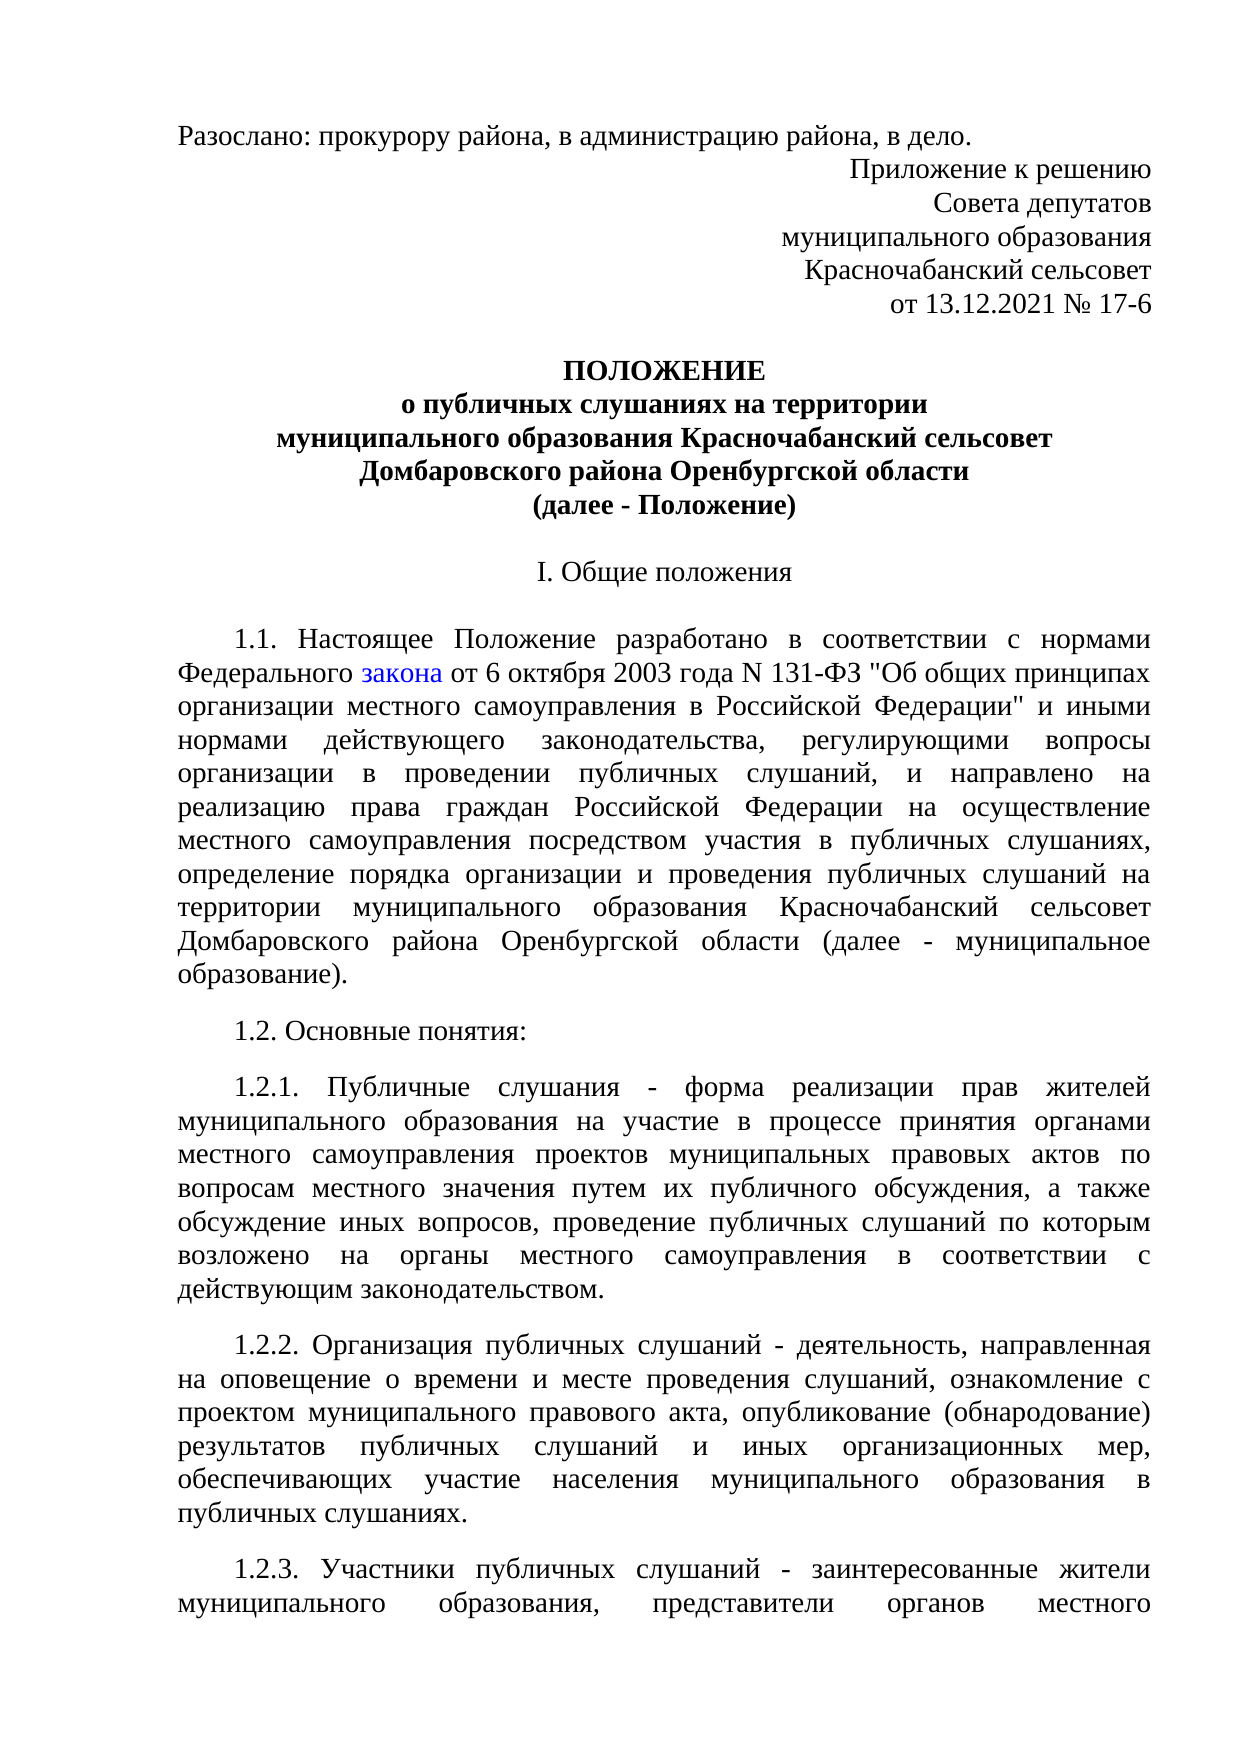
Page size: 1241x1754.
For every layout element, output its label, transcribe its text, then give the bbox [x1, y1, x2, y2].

title Домбаровского района Оренбургской области [177, 453, 1152, 487]
text Совета депутатов [177, 185, 1152, 219]
title муниципального образования Красночабанский сельсовет [177, 420, 1152, 453]
text 1.2.2. Организация публичных слушаний - деятельность, направленная на оповещение о времени и месте проведения слушаний, ознакомление с проектом муниципального правового акта, опубликование (обнародование) результатов публичных слушаний и иных организационных мер, обеспечивающих участие населения муниципального образования в публичных слушаниях. [177, 1327, 1152, 1528]
text 1.2. Основные понятия: [177, 1013, 1152, 1047]
title ПОЛОЖЕНИЕ [177, 353, 1152, 386]
title (далее - Положение) [177, 487, 1152, 521]
text Приложение к решению [177, 152, 1152, 185]
text 1.1. Настоящее Положение разработано в соответствии с нормами Федерального закона от 6 октября 2003 года N 131-ФЗ "Об общих принципах организации местного самоуправления в Российской Федерации" и иными нормами действующего законодательства, регулирующими вопросы организации в проведении публичных слушаний, и направлено на реализацию права граждан Российской Федерации на осуществление местного самоуправления посредством участия в публичных слушаниях, определение порядка организации и проведения публичных слушаний на территории муниципального образования Красночабанский сельсовет Домбаровского района Оренбургской области (далее - муниципальное образование). [177, 621, 1152, 990]
text от 13.12.2021 № 17-6 [177, 286, 1152, 319]
text муниципального образования [177, 219, 1152, 252]
title о публичных слушаниях на территории [177, 386, 1152, 420]
text Красночабанский сельсовет [177, 252, 1152, 286]
text 1.2.1. Публичные слушания - форма реализации прав жителей муниципального образования на участие в процессе принятия органами местного самоуправления проектов муниципальных правовых актов по вопросам местного значения путем их публичного обсуждения, а также обсуждение иных вопросов, проведение публичных слушаний по которым возложено на органы местного самоуправления в соответствии с действующим законодательством. [177, 1069, 1152, 1304]
text I. Общие положения [177, 554, 1152, 588]
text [177, 1551, 1152, 1618]
text Разослано: прокурору района, в администрацию района, в дело. [177, 118, 1152, 152]
